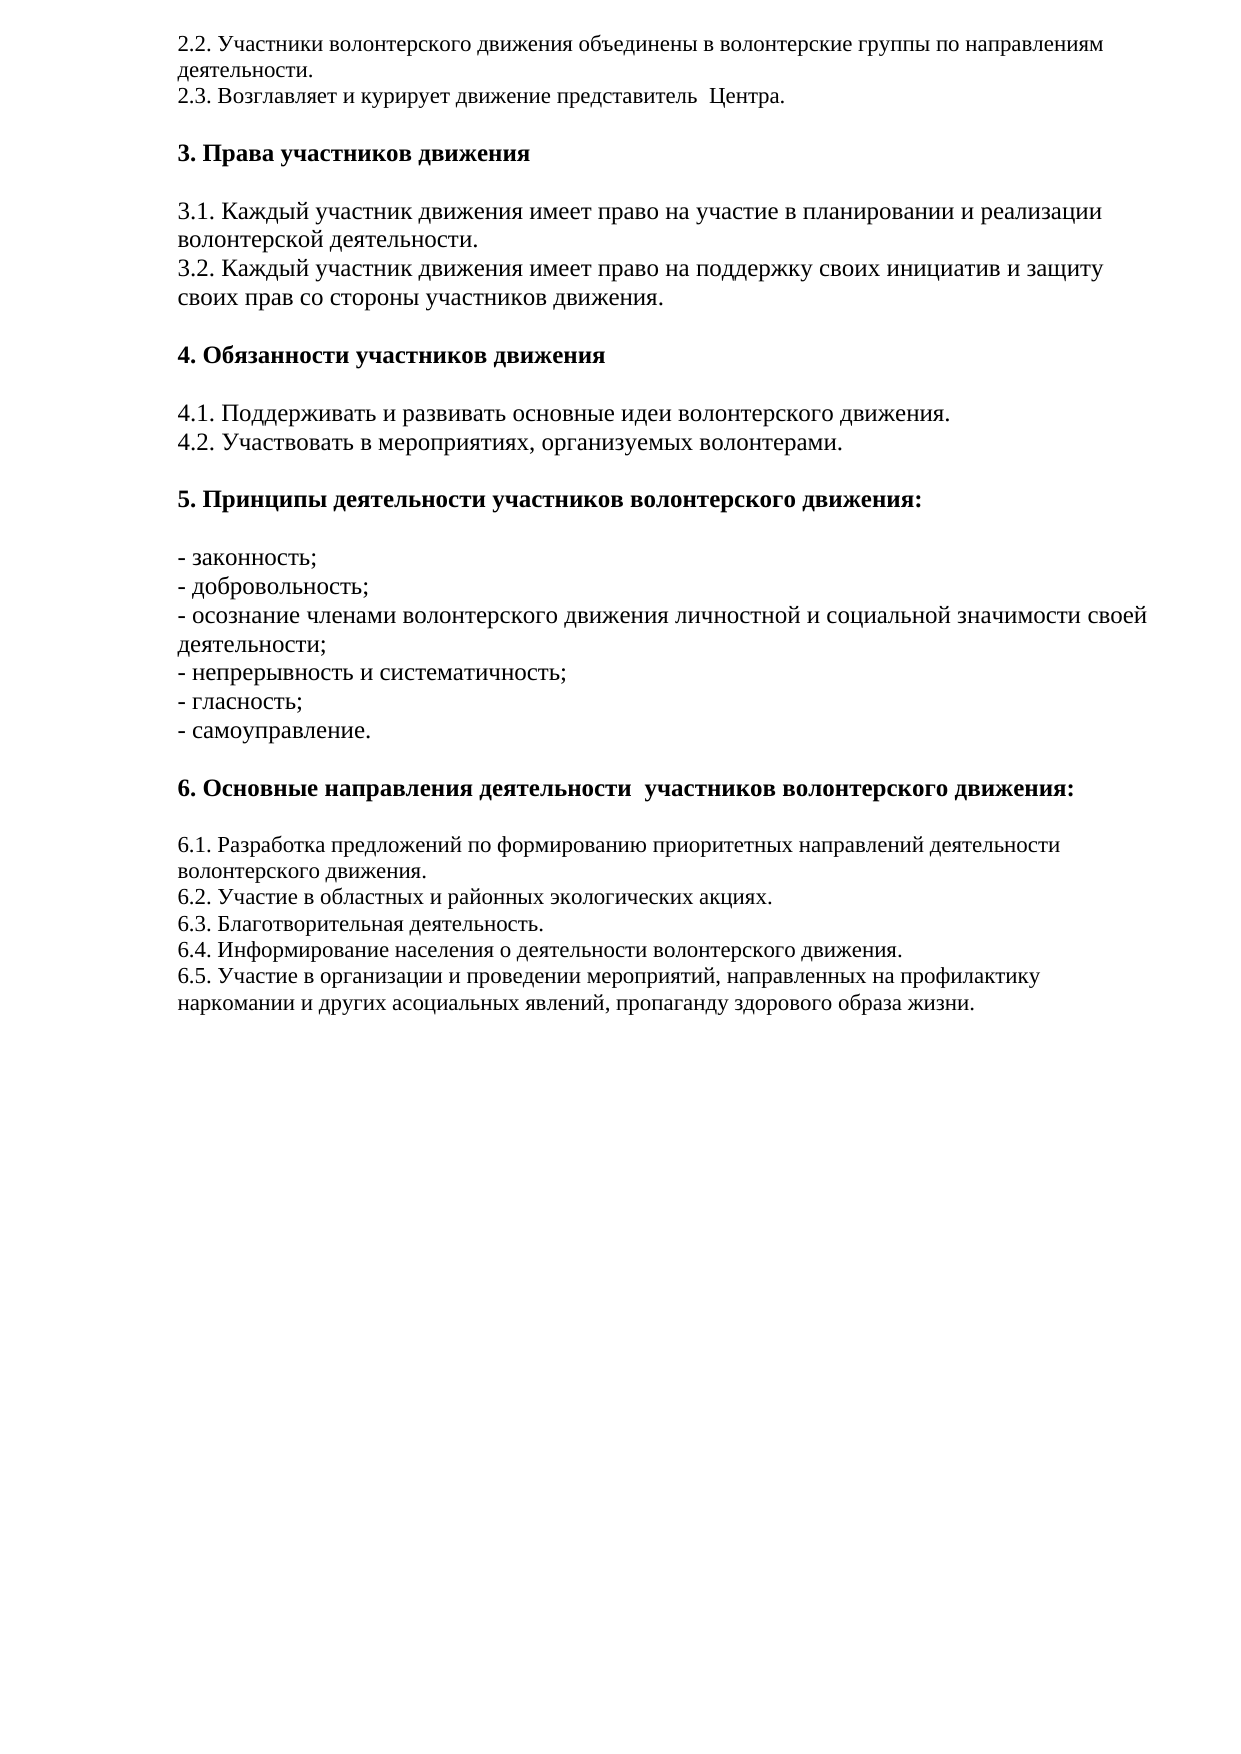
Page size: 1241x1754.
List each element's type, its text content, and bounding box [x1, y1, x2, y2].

text 4.1. Поддерживать и развивать основные идеи волонтерского движения. 4.2. Участвовать в мероприятиях, организуемых волонтерами. [177, 398, 1152, 455]
text 6.1. Разработка предложений по формированию приоритетных направлений деятельности волонтерского движения. [177, 831, 1152, 883]
text 6. Основные направления деятельности участников волонтерского движения: [177, 773, 1152, 802]
text 3. Права участников движения [177, 138, 1152, 167]
text - законность; - добровольность; - осознание членами волонтерского движения личностной и социальной значимости своей деятельности; - непрерывность и систематичность; - гласность; - самоуправление. [177, 542, 1152, 744]
text 5. Принципы деятельности участников волонтерского движения: [177, 484, 1152, 513]
text 2.3. Возглавляет и курирует движение представитель Центра. [177, 82, 1152, 109]
text 4. Обязанности участников движения [177, 340, 1152, 369]
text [177, 29, 1152, 82]
text 6.5. Участие в организации и проведении мероприятий, направленных на профилактику наркомании и других асоциальных явлений, пропаганду здорового образа жизни. [177, 962, 1152, 1043]
text 6.2. Участие в областных и районных экологических акциях. [177, 883, 1152, 910]
text 6.3. Благотворительная деятельность. [177, 910, 1152, 936]
text 6.4. Информирование населения о деятельности волонтерского движения. [177, 936, 1152, 962]
text 3.1. Каждый участник движения имеет право на участие в планировании и реализации волонтерской деятельности. 3.2. Каждый участник движения имеет право на поддержку своих инициатив и защиту своих прав со стороны участников движения. [177, 196, 1152, 311]
